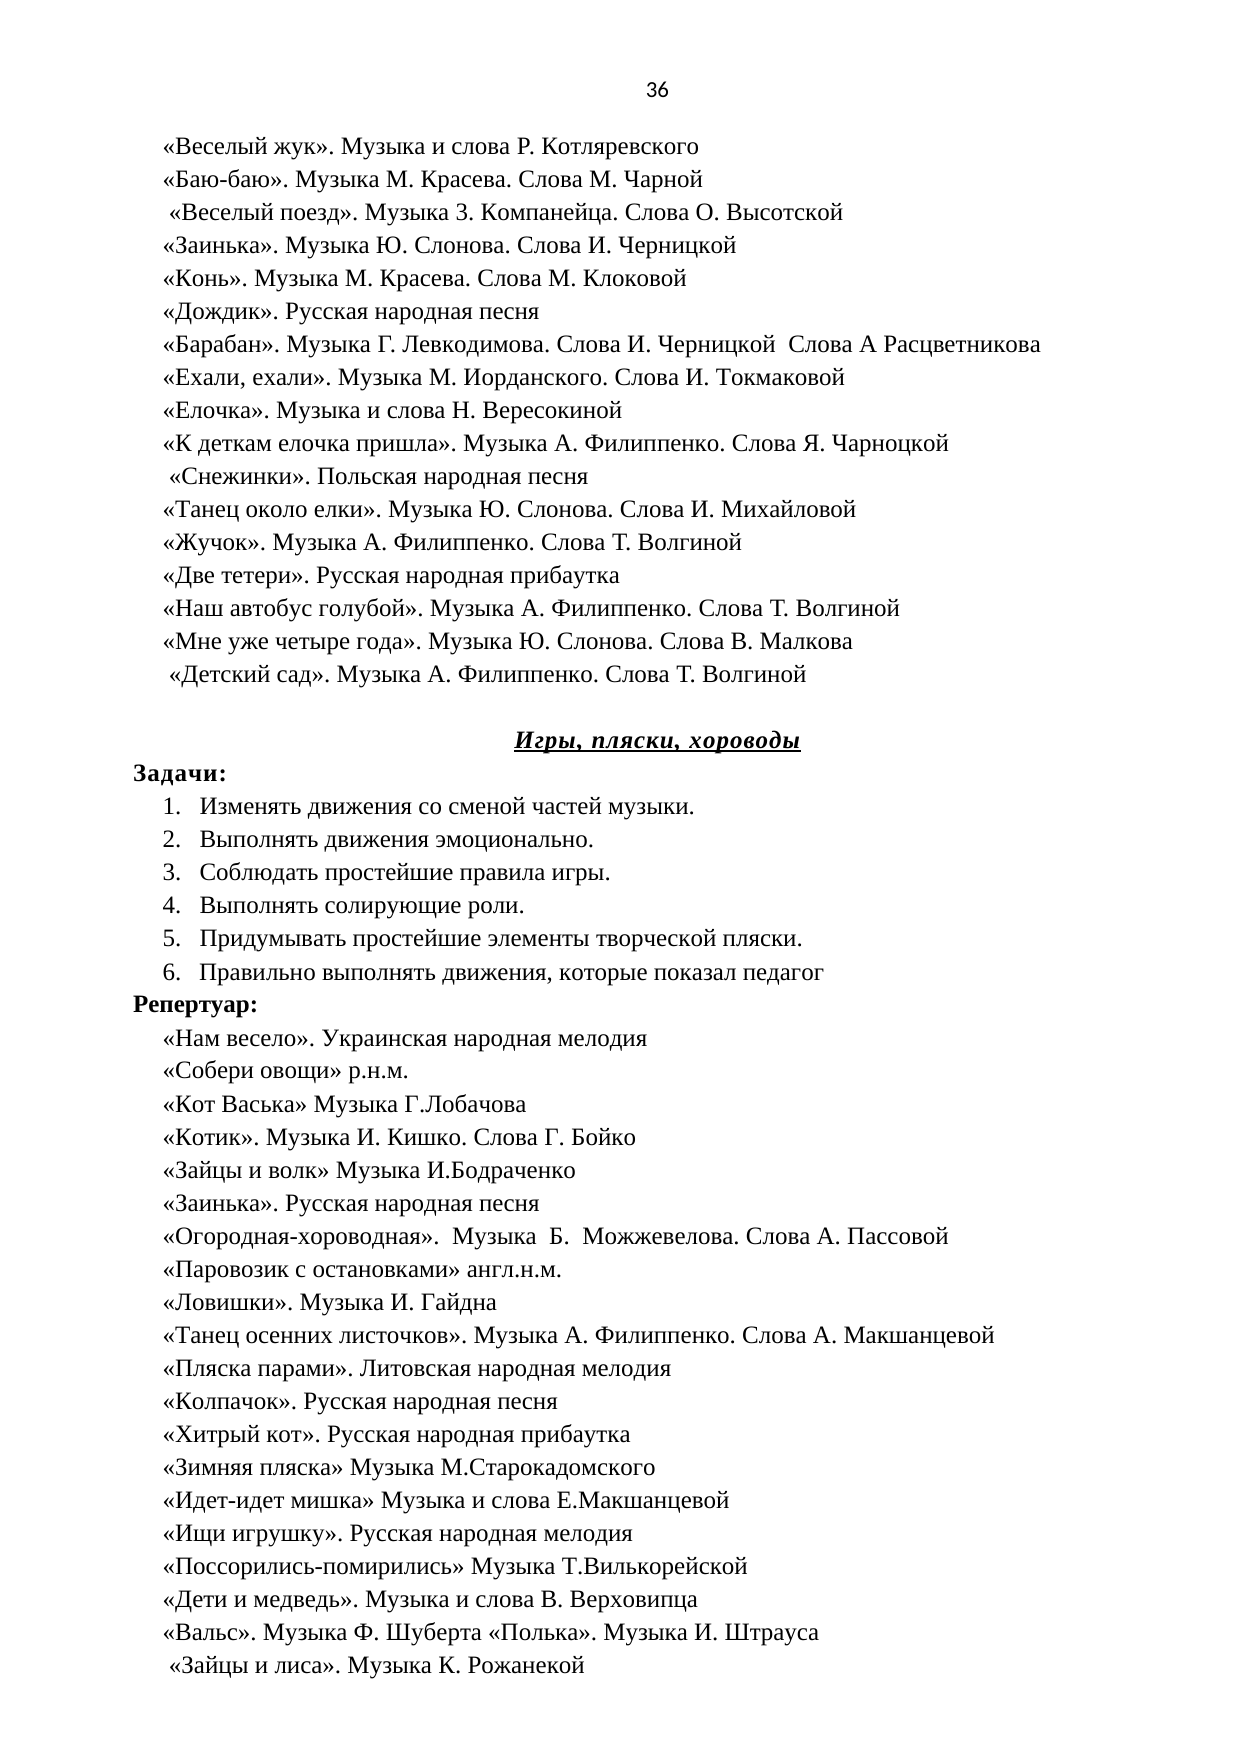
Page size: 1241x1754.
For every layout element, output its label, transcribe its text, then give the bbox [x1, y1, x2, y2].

text «Наш автобус голубой». Музыка А. Филиппенко. Слова Т. Волгиной [148, 593, 1005, 622]
text «Веселый жук». Музыка и слова Р. Котляревского [148, 131, 1181, 160]
text «Мне уже четыре года». Музыка Ю. Слонова. Слова В. Малкова [148, 626, 1005, 655]
text «Заинька». Русская народная песня [162, 1188, 1181, 1216]
text «Конь». Музыка М. Красева. Слова М. Клоковой [148, 263, 1181, 292]
text «Пляска парами». Литовская народная мелодия [162, 1353, 1181, 1382]
text «Зимняя пляска» Музыка М.Старокадомского [162, 1452, 1181, 1481]
text «Зайцы и лиса». Музыка К. Рожанекой [162, 1650, 1181, 1679]
text «Дети и медведь». Музыка и слова В. Верховипца [162, 1584, 1181, 1613]
list Соблюдать простейшие правила игры. [162, 857, 1181, 886]
text «Кот Васька» Музыка Г.Лобачова [162, 1089, 1181, 1117]
text «Жучок». Музыка А. Филиппенко. Слова Т. Волгиной [148, 527, 1181, 556]
text «Снежинки». Польская народная песня [148, 461, 1181, 490]
text «Ловишки». Музыка И. Гайдна [162, 1287, 1181, 1316]
text «Танец около елки». Музыка Ю. Слонова. Слова И. Михайловой [148, 494, 1181, 523]
text «Зайцы и волк» Музыка И.Бодраченко [162, 1155, 1181, 1183]
text «Котик». Музыка И. Кишко. Слова Г. Бойко [162, 1122, 1181, 1150]
text «Колпачок». Русская народная песня [162, 1386, 1181, 1414]
text «Ищи игрушку». Русская народная мелодия [162, 1518, 1181, 1547]
list Придумывать простейшие элементы творческой пляски. [162, 923, 1181, 952]
text «Танец осенних листочков». Музыка А. Филиппенко. Слова А. Макшанцевой [162, 1320, 1181, 1348]
text «Ехали, ехали». Музыка М. Иорданского. Слова И. Токмаковой [148, 362, 1181, 391]
list Изменять движения со сменой частей музыки. [162, 791, 1181, 820]
text «Паровозик с остановками» англ.н.м. [162, 1254, 1181, 1282]
text Игры, пляски, хороводы [133, 725, 1181, 754]
text «Хитрый кот». Русская народная прибаутка [162, 1419, 1181, 1448]
text «Нам весело». Украинская народная мелодия [162, 1023, 1181, 1051]
text «Две тетери». Русская народная прибаутка [148, 560, 1181, 589]
text «Детский сад». Музыка А. Филиппенко. Слова Т. Волгиной [148, 659, 1005, 688]
text Репертуар: [133, 989, 1181, 1018]
text «Идет-идет мишка» Музыка и слова Е.Макшанцевой [162, 1485, 1181, 1514]
text «Баю-баю». Музыка М. Красева. Слова М. Чарной [148, 164, 1181, 193]
text Задачи: [133, 758, 1181, 787]
text «Вальс». Музыка Ф. Шуберта «Полька». Музыка И. Штрауса [162, 1617, 1181, 1646]
text «Собери овощи» р.н.м. [162, 1056, 1181, 1084]
text «Барабан». Музыка Г. Левкодимова. Слова И. Черницкой Слова А Расцветникова [148, 329, 1181, 358]
list Выполнять движения эмоционально. [162, 824, 1181, 853]
text «Дождик». Русская народная песня [148, 296, 1181, 325]
text «Заинька». Музыка Ю. Слонова. Слова И. Черницкой [148, 230, 1240, 259]
text «Огородная-хороводная». Музыка Б. Можжевелова. Слова А. Пассовой [162, 1221, 1181, 1249]
text «К деткам елочка пришла». Музыка А. Филиппенко. Слова Я. Чарноцкой [148, 428, 1181, 457]
list Правильно выполнять движения, которые показал педагог [162, 957, 1181, 985]
text «Веселый поезд». Музыка 3. Компанейца. Слова О. Высотской [148, 197, 1240, 226]
list Выполнять солирующие роли. [162, 891, 1181, 919]
text «Поссорились-помирились» Музыка Т.Вилькорейской [162, 1551, 1181, 1580]
text «Елочка». Музыка и слова Н. Вересокиной [148, 395, 1181, 424]
